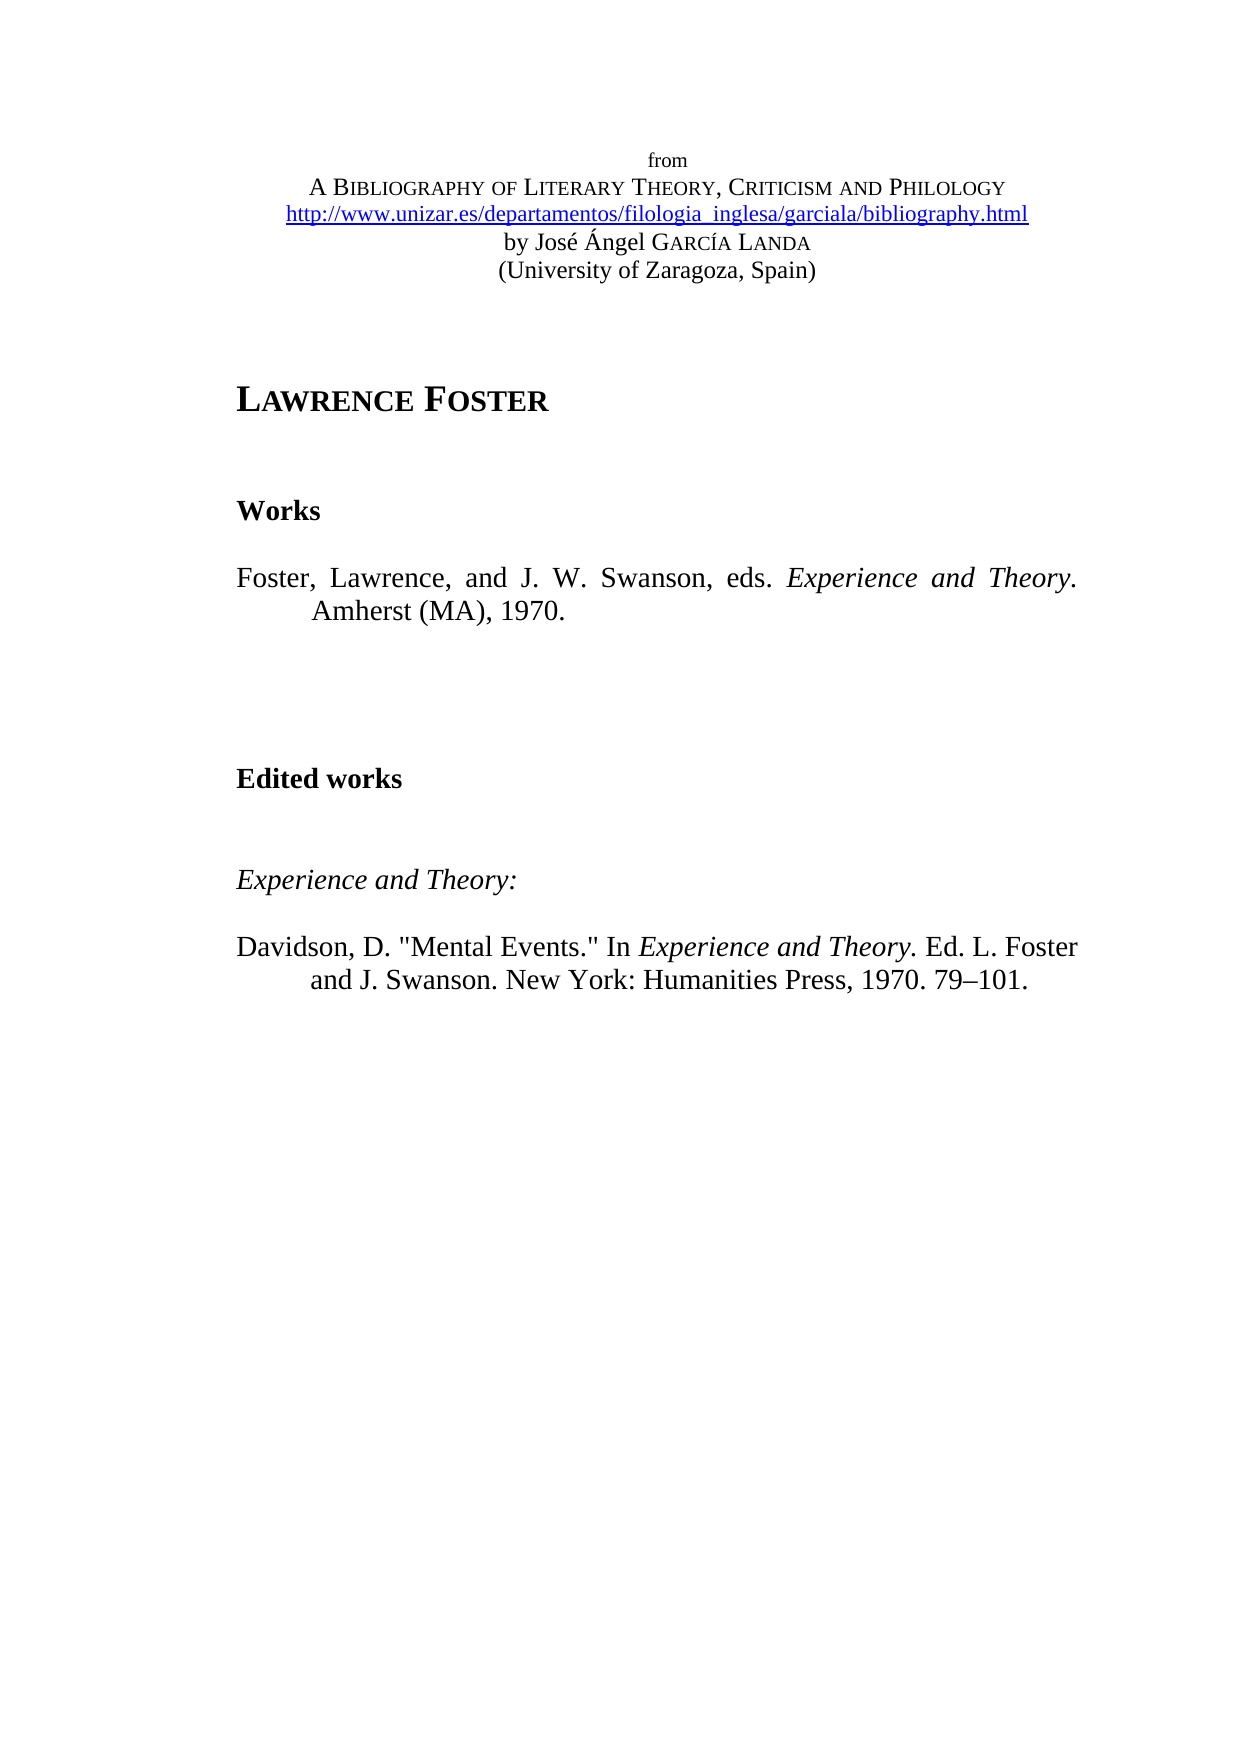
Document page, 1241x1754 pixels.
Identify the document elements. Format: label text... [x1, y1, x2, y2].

text (University of Zaragoza, Spain) [236, 256, 1078, 284]
text by José Ángel García Landa [236, 227, 1078, 256]
text Experience and Theory: [236, 862, 1078, 895]
text A Bibliography of Literary Theory, Criticism and Philology [236, 172, 1078, 200]
text Davidson, D. "Mental Events." In Experience and Theory. Ed. L. Foster and J. Swanson. New York: Humanities Press, 1970. 79–101. [236, 929, 1078, 996]
subtitle Lawrence Foster [236, 376, 1078, 419]
text Works [236, 493, 1078, 526]
text http://www.unizar.es/departamentos/filologia_inglesa/garciala/bibliography.html [236, 200, 1078, 227]
text Foster, Lawrence, and J. W. Swanson, eds. Experience and Theory. Amherst (MA), 1970. [236, 560, 1078, 627]
text from [236, 148, 1078, 172]
text Edited works [236, 761, 1078, 795]
